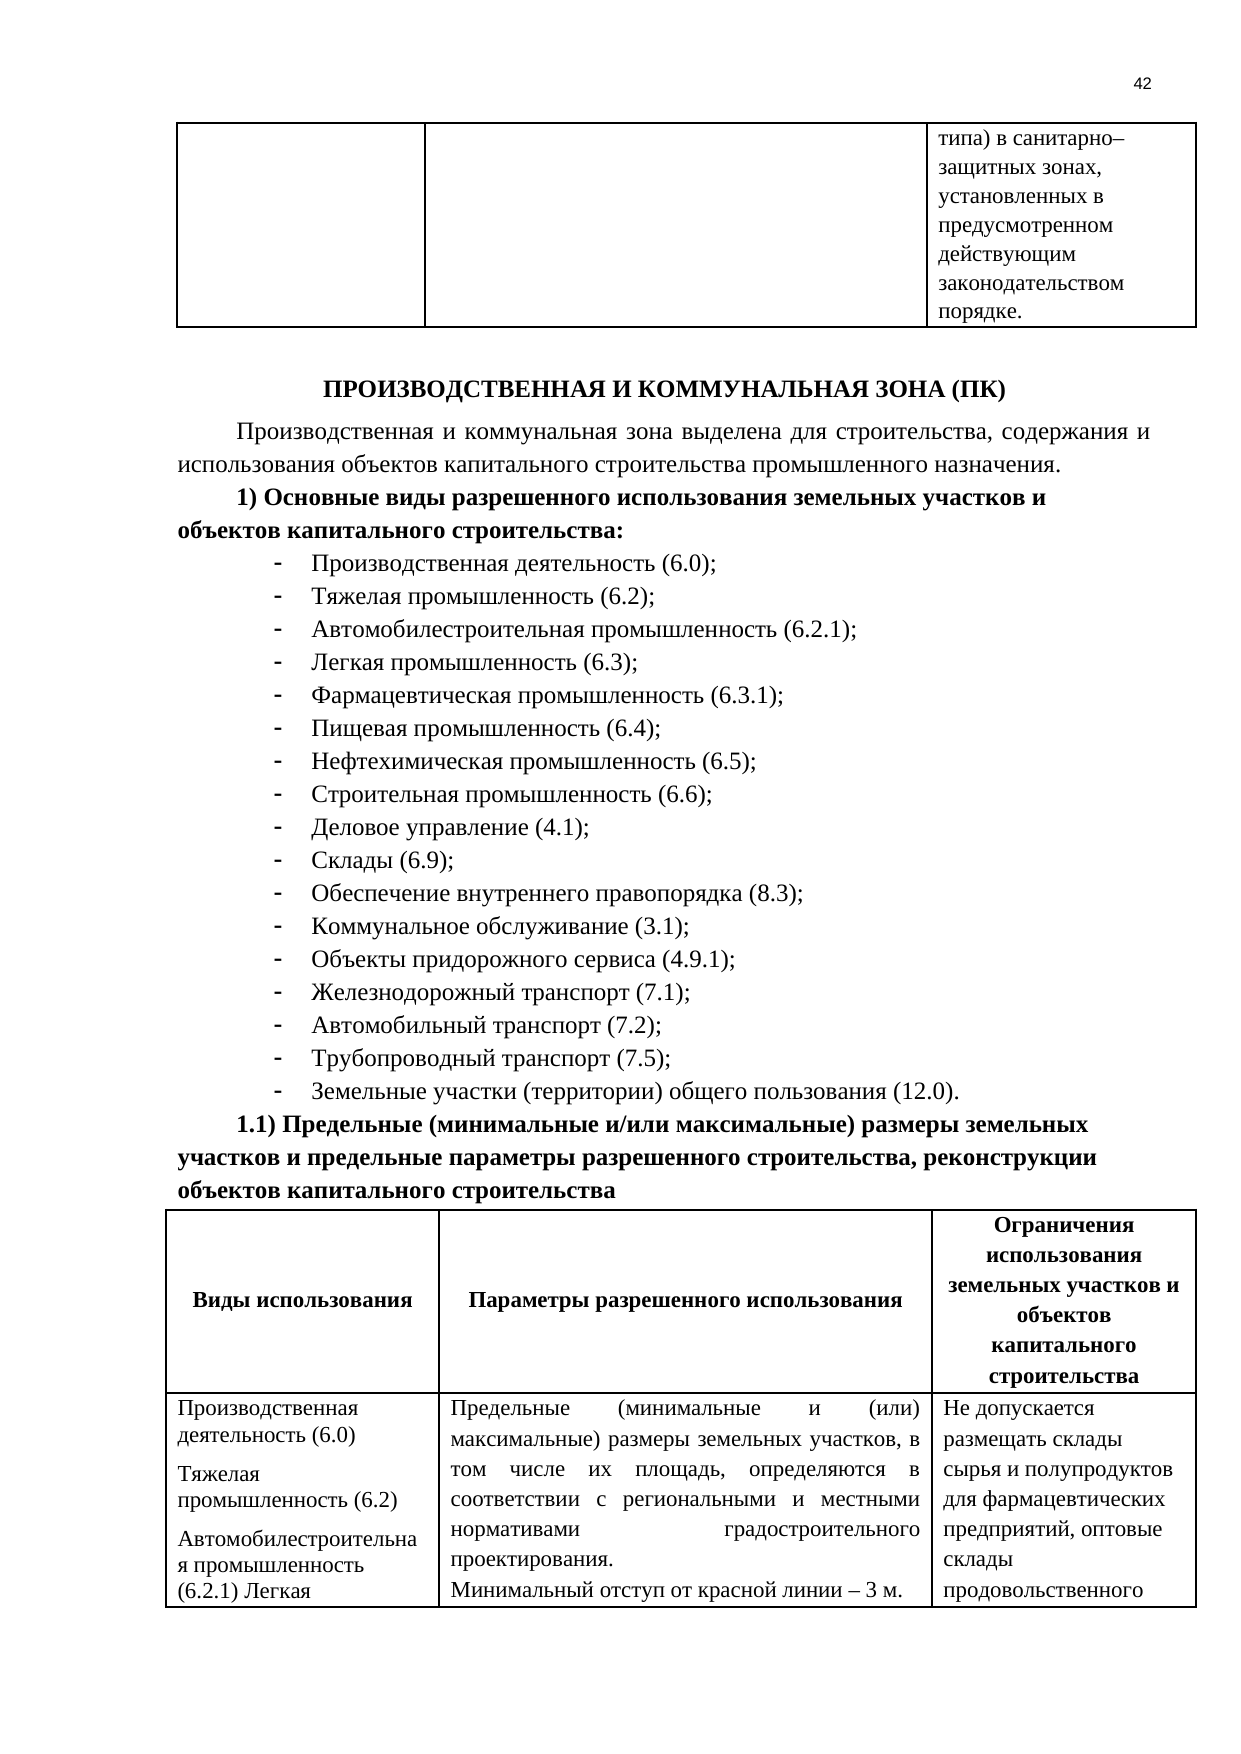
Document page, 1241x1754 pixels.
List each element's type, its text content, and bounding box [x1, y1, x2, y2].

text Производственная и коммунальная зона выделена для строительства, содержания и использования объектов капитального строительства промышленного назначения. [177, 416, 1152, 478]
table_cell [167, 1394, 438, 1606]
list Тяжелая промышленность (6.2); [274, 581, 1152, 610]
list Земельные участки (территории) общего пользования (12.0). [274, 1076, 1152, 1105]
list Коммунальное обслуживание (3.1); [274, 911, 1152, 940]
list Фармацевтическая промышленность (6.3.1); [274, 680, 1152, 709]
list Трубопроводный транспорт (7.5); [274, 1043, 1152, 1072]
list Пищевая промышленность (6.4); [274, 713, 1152, 742]
text 1) Основные виды разрешенного использования земельных участков и объектов капитального строительства: [177, 482, 1152, 544]
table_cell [440, 1394, 931, 1606]
list Производственная деятельность (6.0); [274, 548, 1152, 577]
list Автомобилестроительная промышленность (6.2.1); [274, 614, 1152, 643]
list Нефтехимическая промышленность (6.5); [274, 746, 1152, 775]
list Объекты придорожного сервиса (4.9.1); [274, 944, 1152, 973]
list Легкая промышленность (6.3); [274, 647, 1152, 676]
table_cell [178, 124, 424, 326]
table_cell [933, 1394, 1195, 1606]
list Железнодорожный транспорт (7.1); [274, 977, 1152, 1006]
list Обеспечение внутреннего правопорядка (8.3); [274, 878, 1152, 907]
table_header Параметры разрешенного использования [440, 1211, 931, 1392]
list Автомобильный транспорт (7.2); [274, 1010, 1152, 1039]
text 1.1) Предельные (минимальные и/или максимальные) размеры земельных участков и предельные параметры разрешенного строительства, реконструкции объектов капитального строительства [177, 1109, 1152, 1204]
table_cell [426, 124, 926, 326]
list Строительная промышленность (6.6); [274, 779, 1152, 808]
list Склады (6.9); [274, 845, 1152, 874]
list Деловое управление (4.1); [274, 812, 1152, 841]
table_header Виды использования [167, 1211, 438, 1392]
subtitle Производственная и коммунальная зона (ПК) [177, 374, 1152, 403]
table_header Ограничения использования земельных участков и объектов капитального строительства [933, 1211, 1195, 1392]
